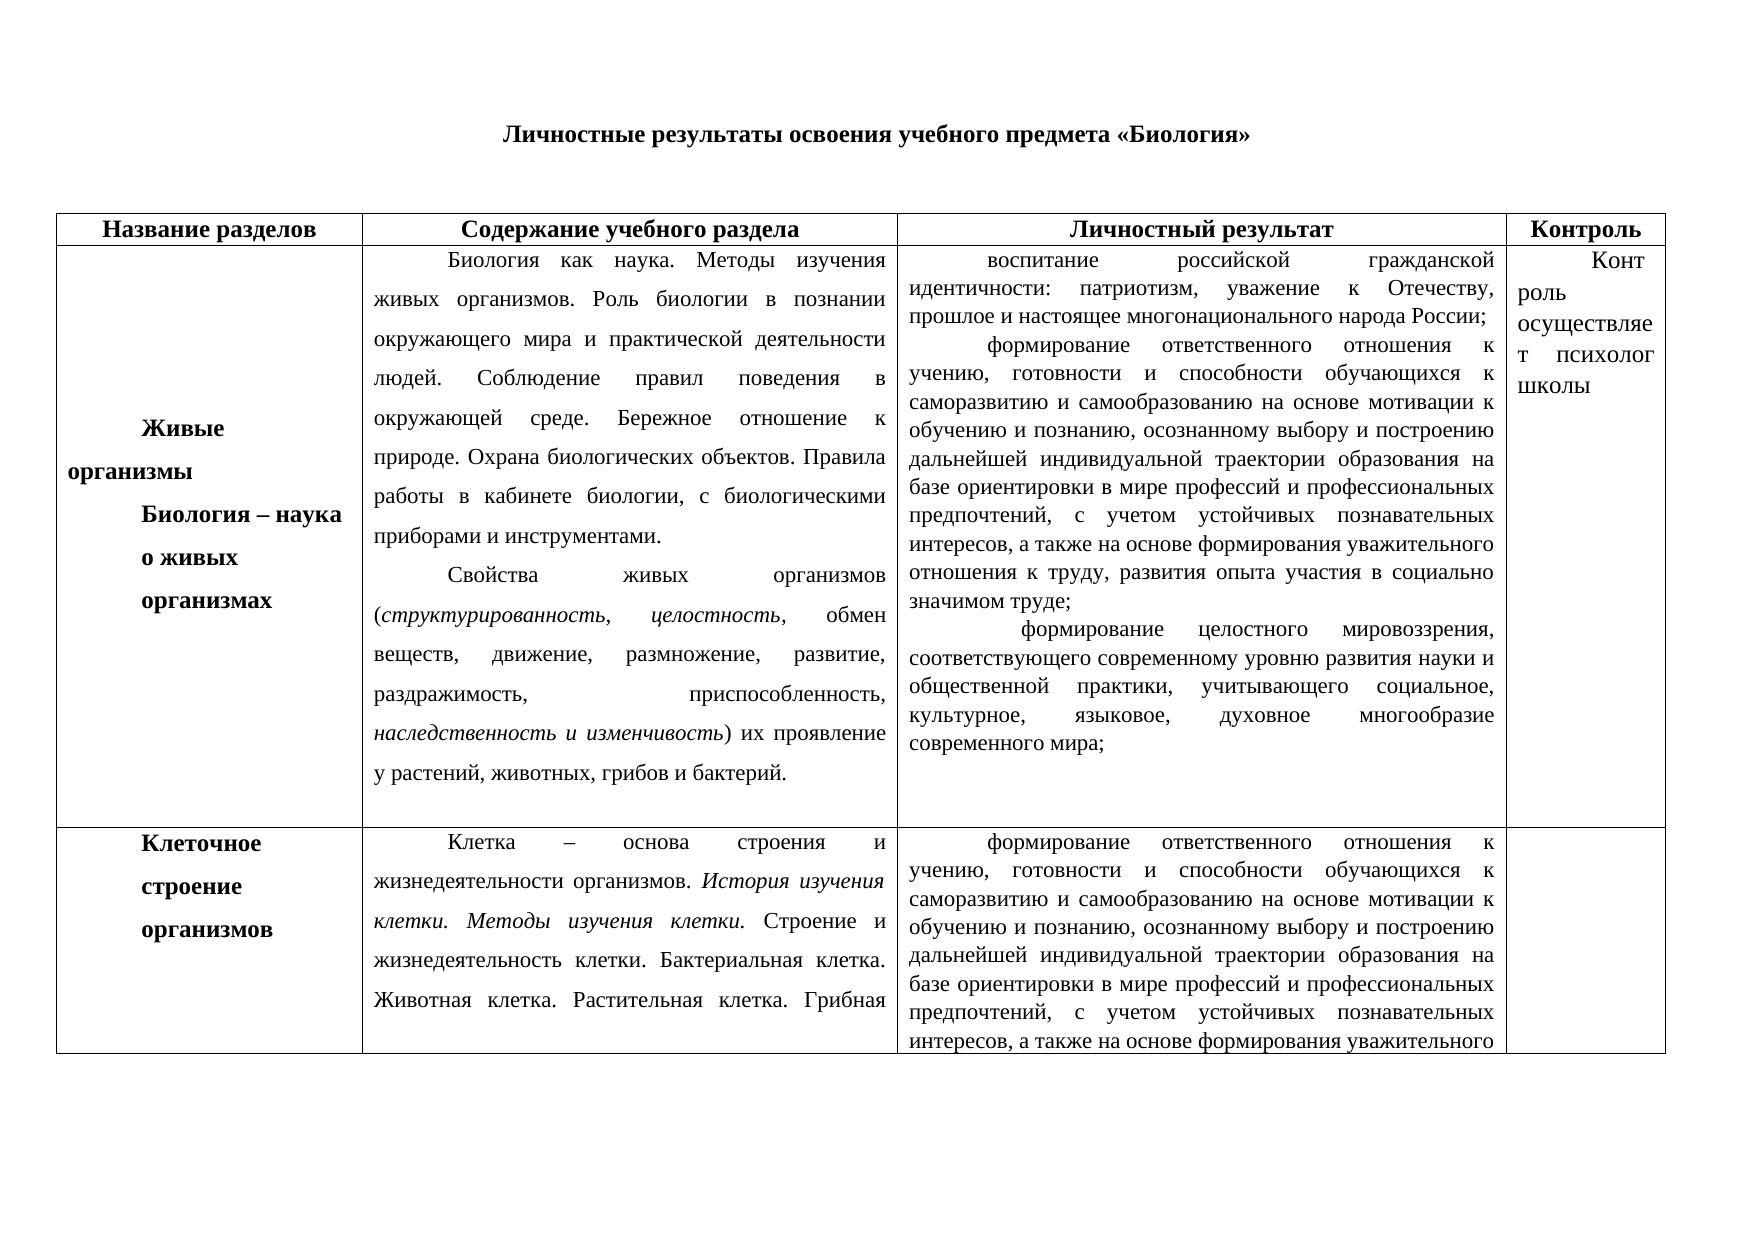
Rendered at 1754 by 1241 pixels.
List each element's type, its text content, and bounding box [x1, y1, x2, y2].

table_cell Биология как наука. Методы изучения живых организмов. Роль биологии в познании окружающего мира и практической деятельности людей. Соблюдение правил поведения в окружающей среде. Бережное отношение к природе. Охрана биологических объектов. Правила работы в кабинете биологии, с биологическими приборами и инструментами. Свойства живых организмов (структурированность, целостность, обмен веществ, движение, размножение, развитие, раздражимость, приспособленность, наследственность и изменчивость) их проявление у растений, животных, грибов и бактерий. [363, 246, 897, 827]
table_header Личностный результат [898, 214, 1506, 244]
table_header Название разделов [57, 214, 362, 244]
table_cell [363, 828, 897, 1053]
table_cell Контроль осуществляет психолог школы [1507, 246, 1665, 827]
table_cell [1507, 828, 1665, 1053]
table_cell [898, 828, 1506, 1053]
text Личностные результаты освоения учебного предмета «Биология» [118, 119, 1636, 148]
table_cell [57, 828, 362, 1053]
table_header Содержание учебного раздела [363, 214, 897, 244]
table_cell Живые организмы Биология – наука о живых организмах [57, 246, 362, 827]
table_header Контроль [1507, 214, 1665, 244]
table_cell воспитание российской гражданской идентичности: патриотизм, уважение к Отечеству, прошлое и настоящее многонационального народа России; формирование ответственного отношения к учению, готовности и способности обучающихся к саморазвитию и самообразованию на основе мотивации к обучению и познанию, осознанному выбору и построению дальнейшей индивидуальной траектории образования на базе ориентировки в мире профессий и профессиональных предпочтений, с учетом устойчивых познавательных интересов, а также на основе формирования уважительного отношения к труду, развития опыта участия в социально значимом труде; формирование целостного мировоззрения, соответствующего современному уровню развития науки и общественной практики, учитывающего социальное, культурное, языковое, духовное многообразие современного мира; [898, 246, 1506, 827]
